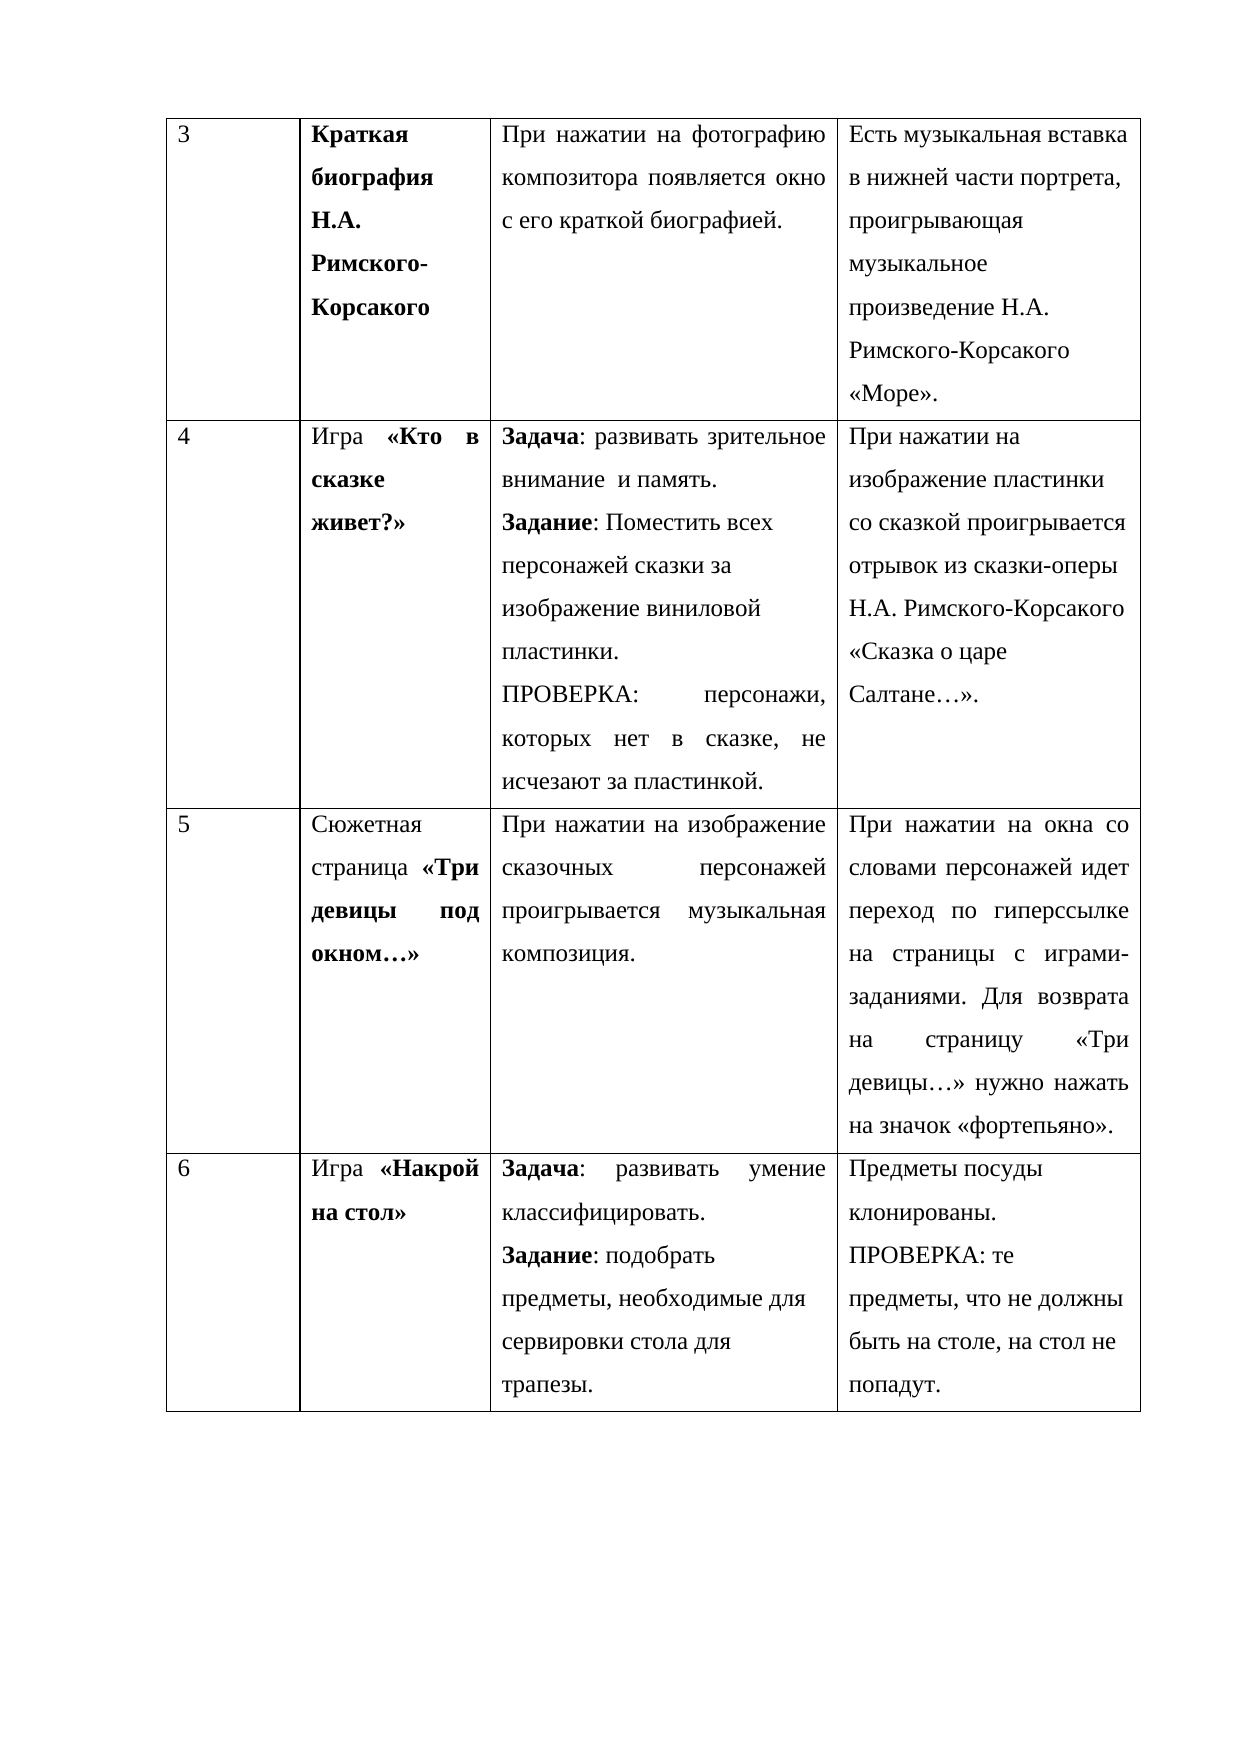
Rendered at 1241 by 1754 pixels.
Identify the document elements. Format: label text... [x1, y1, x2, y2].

table_cell 3 [167, 119, 299, 420]
table_cell 4 [167, 421, 299, 808]
table_cell Задача: развивать зрительное внимание и память. Задание: Поместить всех персонажей сказки за изображение виниловой пластинки. ПРОВЕРКА: персонажи, которых нет в сказке, не исчезают за пластинкой. [491, 421, 837, 808]
table_cell При нажатии на изображение пластинки со сказкой проигрывается отрывок из сказки-оперы Н.А. Римского-Корсакого «Сказка о царе Салтане…». [838, 421, 1140, 808]
table_cell При нажатии на изображение сказочных персонажей проигрывается музыкальная композиция. [491, 809, 837, 1152]
table_cell Задача: развивать умение классифицировать. Задание: подобрать предметы, необходимые для сервировки стола для трапезы. [491, 1154, 837, 1411]
table_cell При нажатии на окна со словами персонажей идет переход по гиперссылке на страницы с играми-заданиями. Для возврата на страницу «Три девицы…» нужно нажать на значок «фортепьяно». [838, 809, 1140, 1152]
table_cell Игра «Кто в сказке живет?» [301, 421, 490, 808]
table_cell Предметы посуды клонированы. ПРОВЕРКА: те предметы, что не должны быть на столе, на стол не попадут. [838, 1154, 1140, 1411]
table_cell Есть музыкальная вставка в нижней части портрета, проигрывающая музыкальное произведение Н.А. Римского-Корсакого «Море». [838, 119, 1140, 420]
table_cell При нажатии на фотографию композитора появляется окно с его краткой биографией. [491, 119, 837, 420]
table_cell 5 [167, 809, 299, 1152]
table_cell Игра «Накрой на стол» [301, 1154, 490, 1411]
table_cell 6 [167, 1154, 299, 1411]
table_cell Сюжетная страница «Три девицы под окном…» [301, 809, 490, 1152]
table_cell Краткая биография Н.А. Римского-Корсакого [301, 119, 490, 420]
